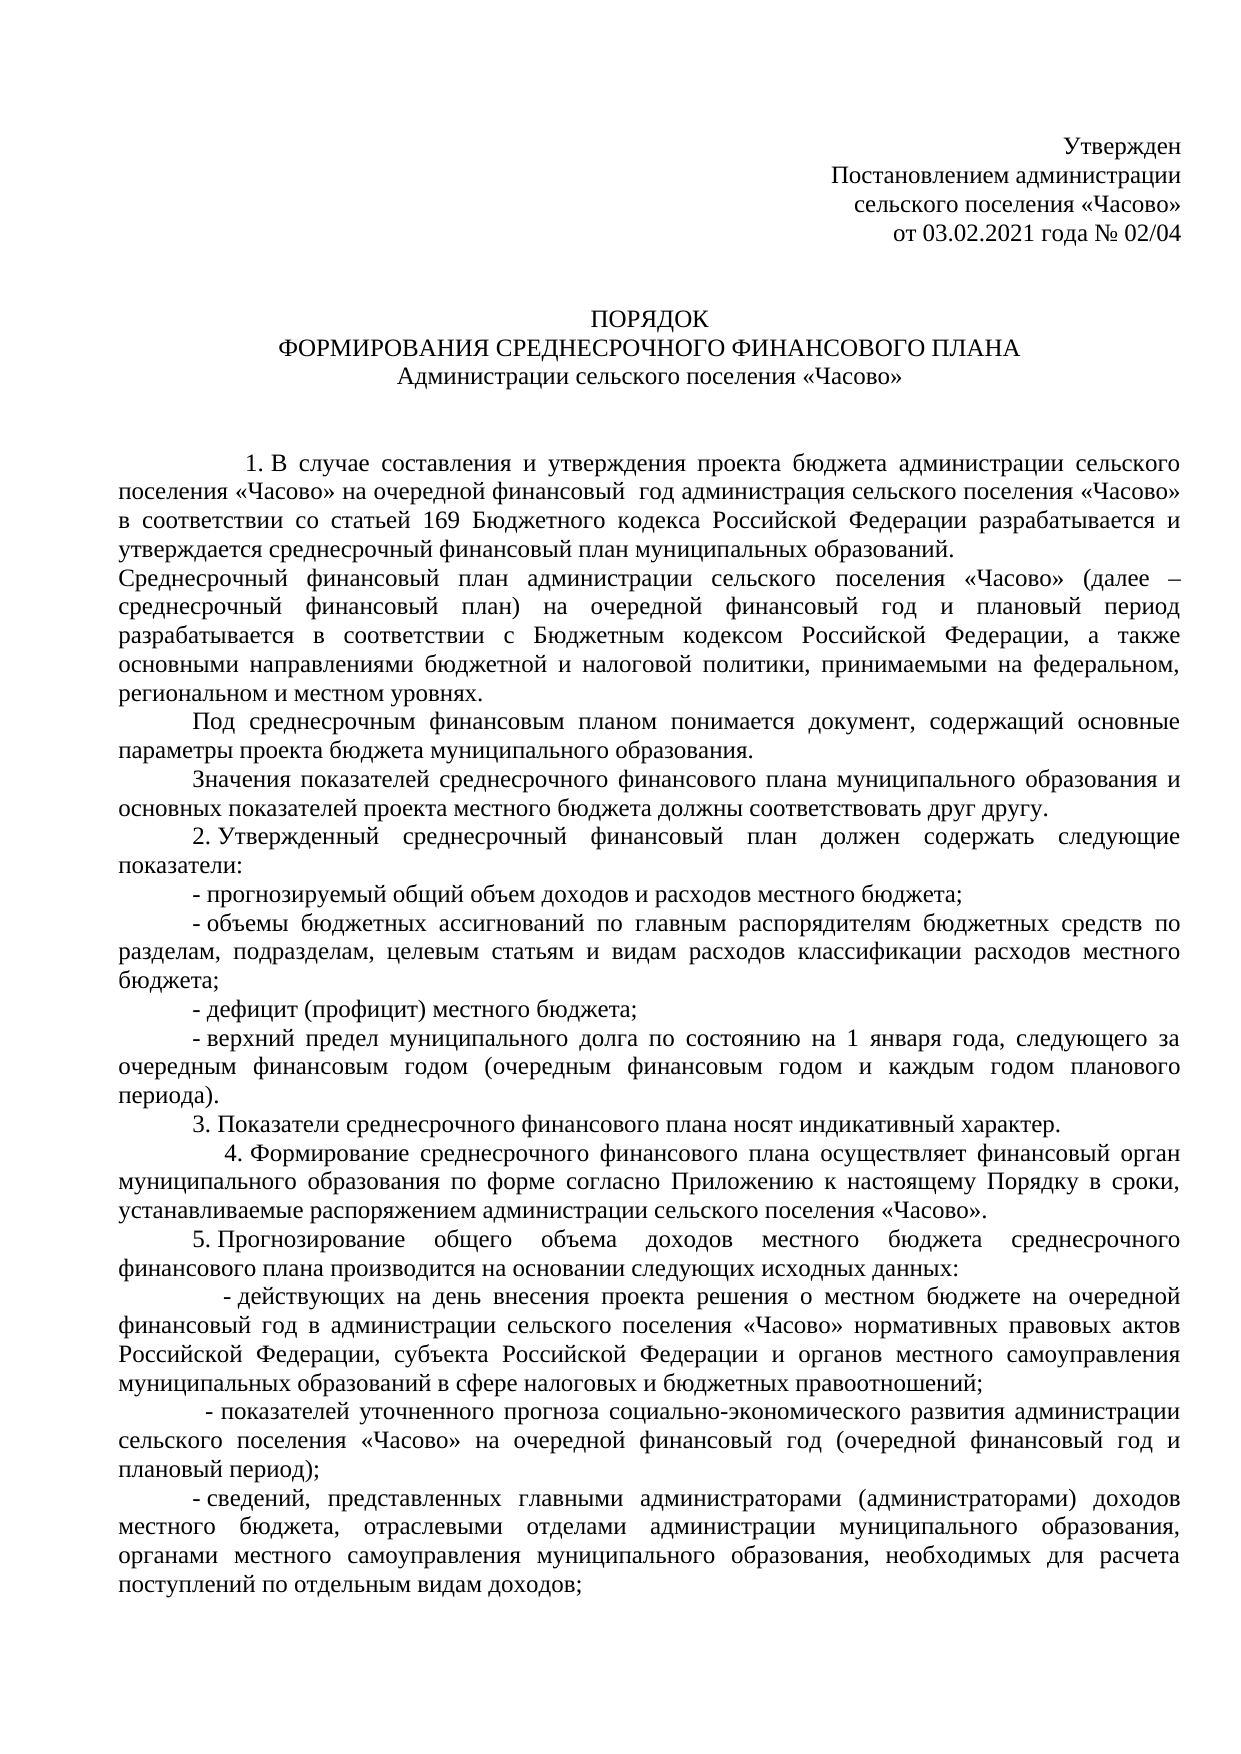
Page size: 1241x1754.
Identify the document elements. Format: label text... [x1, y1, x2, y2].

list Постановлением администрации [118, 160, 1181, 189]
list - действующих на день внесения проекта решения о местном бюджете на очередной финансовый год в администрации сельского поселения «Часово» нормативных правовых актов Российской Федерации, субъекта Российской Федерации и органов местного самоуправления муниципальных образований в сфере налоговых и бюджетных правоотношений; [118, 1281, 1181, 1396]
list Утвержден [118, 131, 1181, 160]
list ФОРМИРОВАНИЯ СРЕДНЕСРОЧНОГО ФИНАНСОВОГО ПЛАНА [118, 333, 1181, 361]
list Администрации сельского поселения «Часово» [118, 361, 1181, 390]
list от 03.02.2021 года № 02/04 [118, 218, 1181, 246]
list Среднесрочный финансовый план администрации сельского поселения «Часово» (далее – среднесрочный финансовый план) на очередной финансовый год и плановый период разрабатывается в соответствии с Бюджетным кодексом Российской Федерации, а также основными направлениями бюджетной и налоговой политики, принимаемыми на федеральном, региональном и местном уровнях. [118, 563, 1181, 706]
text - прогнозируемый общий объем доходов и расходов местного бюджета; [118, 879, 1181, 908]
text - объемы бюджетных ассигнований по главным распорядителям бюджетных средств по разделам, подразделам, целевым статьям и видам расходов классификации расходов местного бюджета; [118, 908, 1181, 994]
text 2. Утвержденный среднесрочный финансовый план должен содержать следующие показатели: [118, 821, 1181, 879]
text - дефицит (профицит) местного бюджета; [118, 994, 1181, 1023]
list 4. Формирование среднесрочного финансового плана осуществляет финансовый орган муниципального образования по форме согласно Приложению к настоящему Порядку в сроки, устанавливаемые распоряжением администрации сельского поселения «Часово». [118, 1138, 1181, 1224]
text - верхний предел муниципального долга по состоянию на 1 января года, следующего за очередным финансовым годом (очередным финансовым годом и каждым годом планового периода). [118, 1023, 1181, 1109]
text - сведений, представленных главными администраторами (администраторами) доходов местного бюджета, отраслевыми отделами администрации муниципального образования, органами местного самоуправления муниципального образования, необходимых для расчета поступлений по отдельным видам доходов; [118, 1483, 1181, 1598]
list ПОРЯДОК [118, 304, 1181, 333]
list сельского поселения «Часово» [118, 189, 1181, 218]
text 3. Показатели среднесрочного финансового плана носят индикативный характер. [118, 1109, 1181, 1138]
list 1. В случае составления и утверждения проекта бюджета администрации сельского поселения «Часово» на очередной финансовый год администрация сельского поселения «Часово» в соответствии со статьей 169 Бюджетного кодекса Российской Федерации разрабатывается и утверждается среднесрочный финансовый план муниципальных образований. [118, 448, 1181, 563]
text Значения показателей среднесрочного финансового плана муниципального образования и основных показателей проекта местного бюджета должны соответствовать друг другу. [118, 764, 1181, 821]
text Под среднесрочным финансовым планом понимается документ, содержащий основные параметры проекта бюджета муниципального образования. [118, 706, 1181, 764]
text 5. Прогнозирование общего объема доходов местного бюджета среднесрочного финансового плана производится на основании следующих исходных данных: [118, 1224, 1181, 1281]
